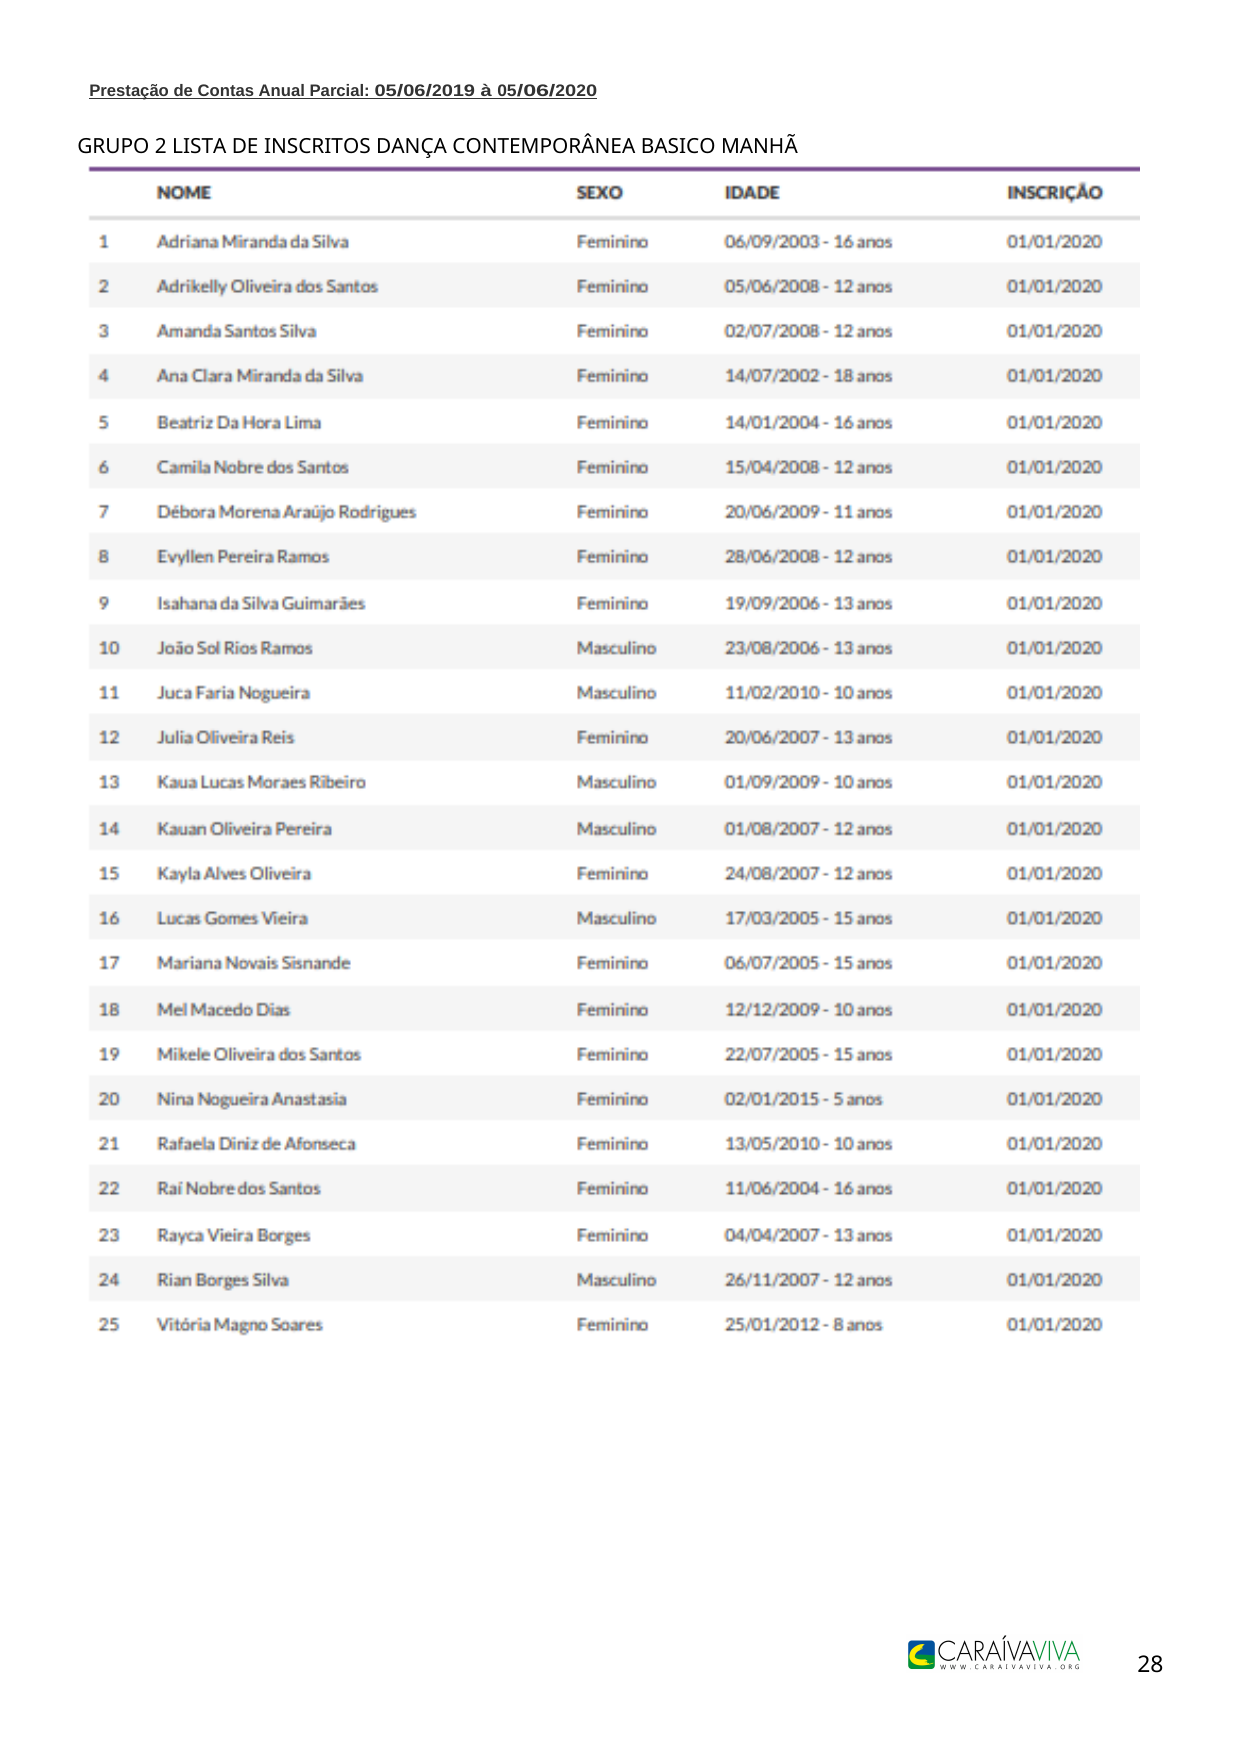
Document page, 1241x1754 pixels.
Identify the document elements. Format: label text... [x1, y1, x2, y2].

text GRUPO 2 LISTA DE INSCRITOS DANÇA CONTEMPORÂNEA BASICO MANHÃ [77, 131, 1163, 160]
picture [906, 1634, 1084, 1673]
picture [77, 160, 1140, 1344]
